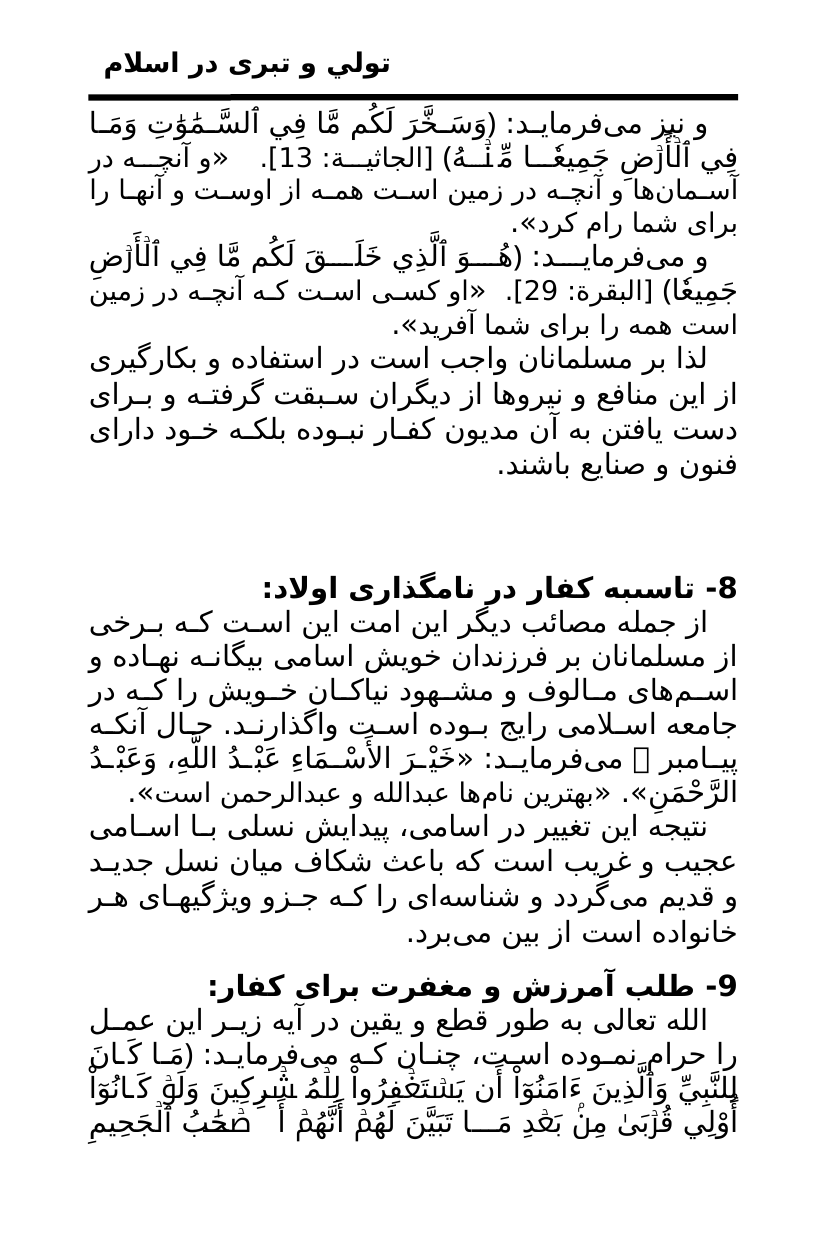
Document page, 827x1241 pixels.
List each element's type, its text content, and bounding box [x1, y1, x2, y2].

text و می‌فرماید: ﴿هُوَ ٱلَّذِي خَلَقَ لَكُم مَّا فِي ٱلۡأَرۡضِ جَمِيعٗا﴾ [البقرة: 29]. «او کسی است که آنچه در زمین است همه را برای شما آفرید». [89, 240, 738, 342]
text 9- طلب آمرزش و مغفرت براى كفار: [89, 969, 738, 1003]
text لذا بر مسلمانان واجب است در استفاده و بکارگیری از این منافع و نیروها از دیگران سبقت گرفته و برای دست یافتن به آن مدیون کفار نبوده بلکه خود دارای فنون و صنایع باشند. [89, 342, 738, 482]
text از جمله مصائب دیگر این امت این است که برخی از مسلمانان بر فرزندان خویش اسامی بیگانه نهاده و اسم‌های مالوف و مشهود نیاکان خویش را که در جامعه اسلامی رایج بوده است واگذارند. حال آنکه پیامبر می‌فرماید: «خَيْرَ الأَسْمَاءِ عَبْدُ اللَّهِ، وَعَبْدُ الرَّحْمَنِ». «بهترین نام‌ها عبدالله و عبدالرحمن است». [89, 605, 738, 809]
text 8- تاسىبه كفار در نامگذارى اولاد: [89, 571, 738, 605]
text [89, 1003, 738, 1139]
text نتیجه این تغییر در اسامی، پیدایش نسلی با اسامی عجیب و غریب است که باعث شکاف میان نسل جدید و قدیم می‌گردد و شناسه‌ای را که جزو ویژگیهای هر خانواده است از بین می‌برد. [89, 809, 738, 949]
text و نیز می‌فرماید: ﴿وَسَخَّرَ لَكُم مَّا فِي ٱلسَّمَٰوَٰتِ وَمَا فِي ٱلۡأَرۡضِ جَمِيعٗا مِّنۡهُ﴾ [الجاثیة: 13]. «و آنچه در آسمان‌ها و آنچه در زمین است همه از اوست و آنها را برای شما رام کرد». [89, 106, 738, 240]
